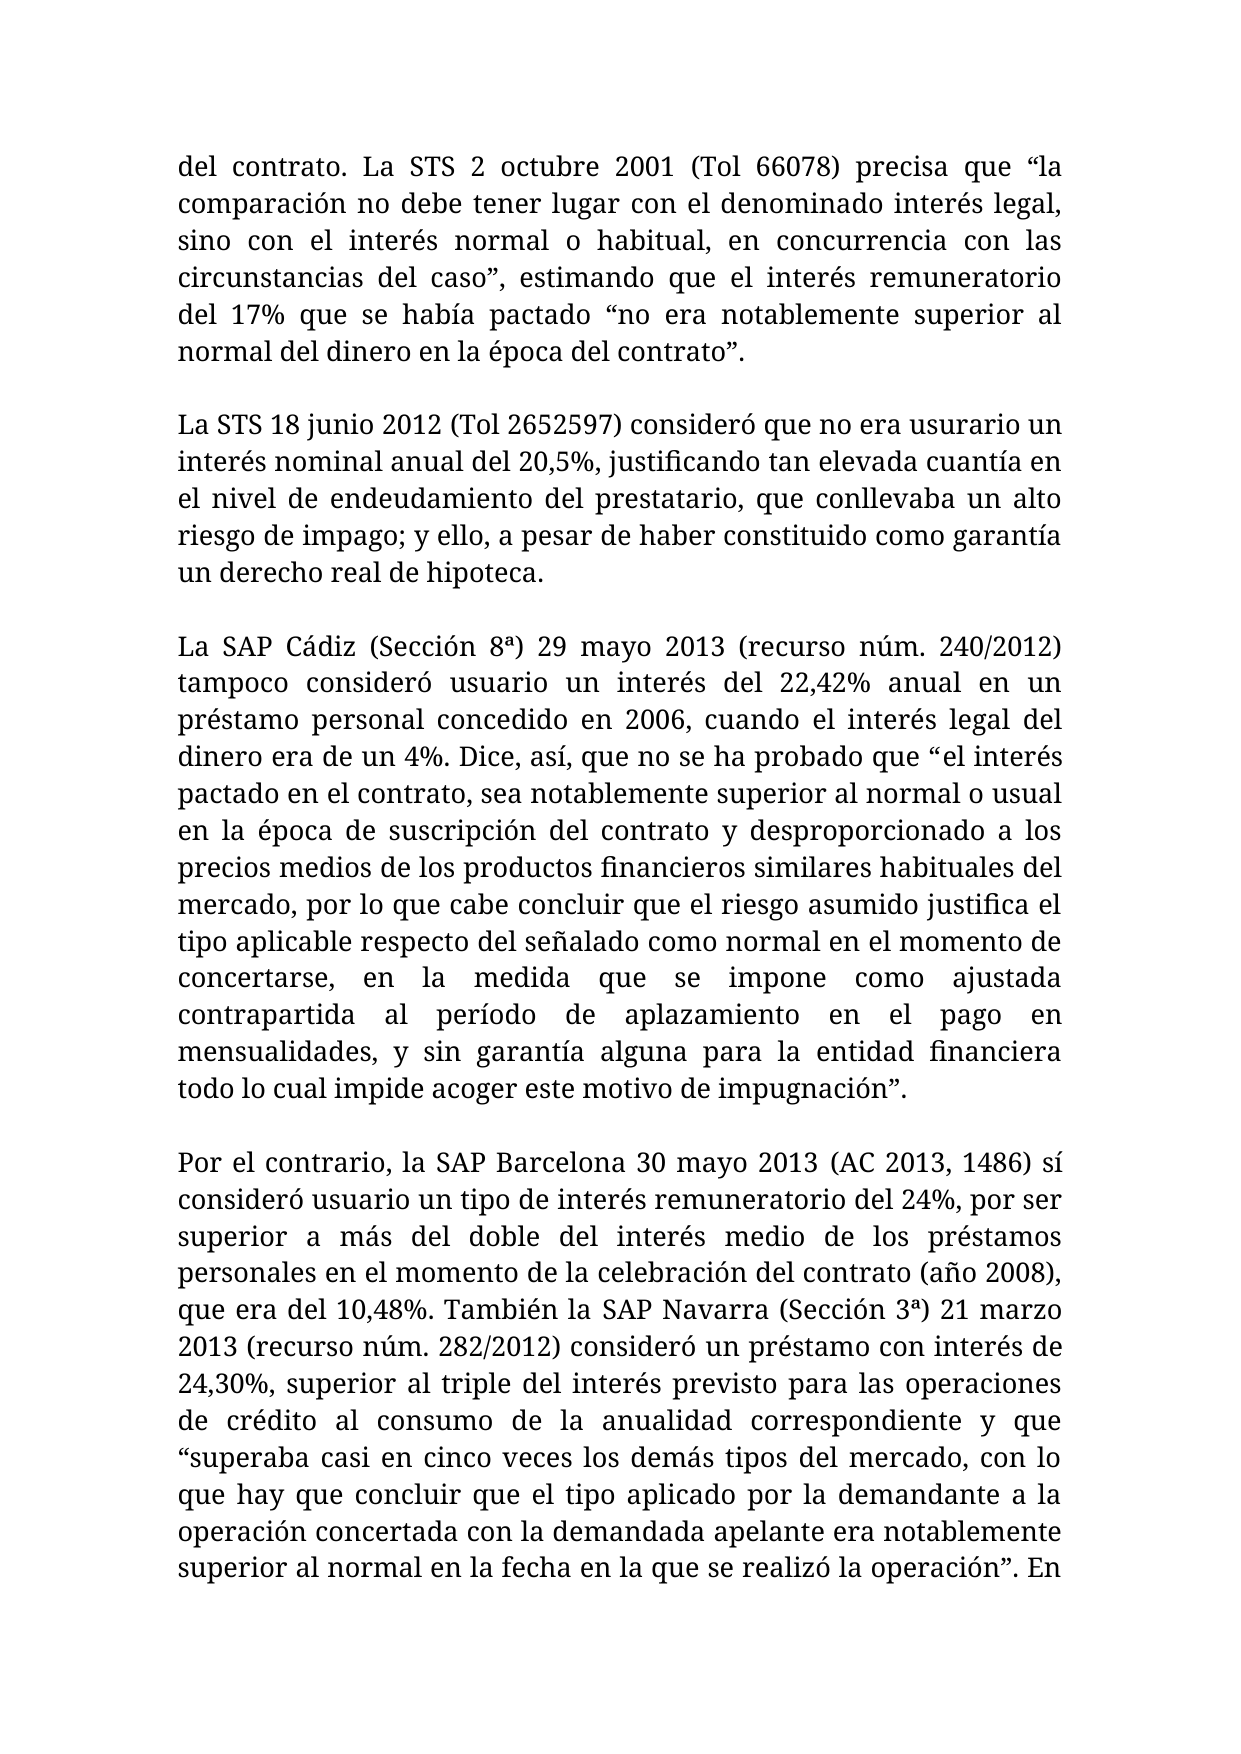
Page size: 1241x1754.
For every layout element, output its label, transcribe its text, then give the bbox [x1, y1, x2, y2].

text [177, 1143, 1063, 1586]
text La STS 18 junio 2012 (Tol 2652597) consideró que no era usurario un interés nominal anual del 20,5%, justificando tan elevada cuantía en el nivel de endeudamiento del prestatario, que conllevaba un alto riesgo de impago; y ello, a pesar de haber constituido como garantía un derecho real de hipoteca. [177, 406, 1063, 590]
text La SAP Cádiz (Sección 8ª) 29 mayo 2013 (recurso núm. 240/2012) tampoco consideró usuario un interés del 22,42% anual en un préstamo personal concedido en 2006, cuando el interés legal del dinero era de un 4%. Dice, así, que no se ha probado que “el interés pactado en el contrato, sea notablemente superior al normal o usual en la época de suscripción del contrato y desproporcionado a los precios medios de los productos financieros similares habituales del mercado, por lo que cabe concluir que el riesgo asumido justifica el tipo aplicable respecto del señalado como normal en el momento de concertarse, en la medida que se impone como ajustada contrapartida al período de aplazamiento en el pago en mensualidades, y sin garantía alguna para la entidad financiera todo lo cual impide acoger este motivo de impugnación”. [177, 627, 1063, 1106]
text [177, 148, 1063, 369]
